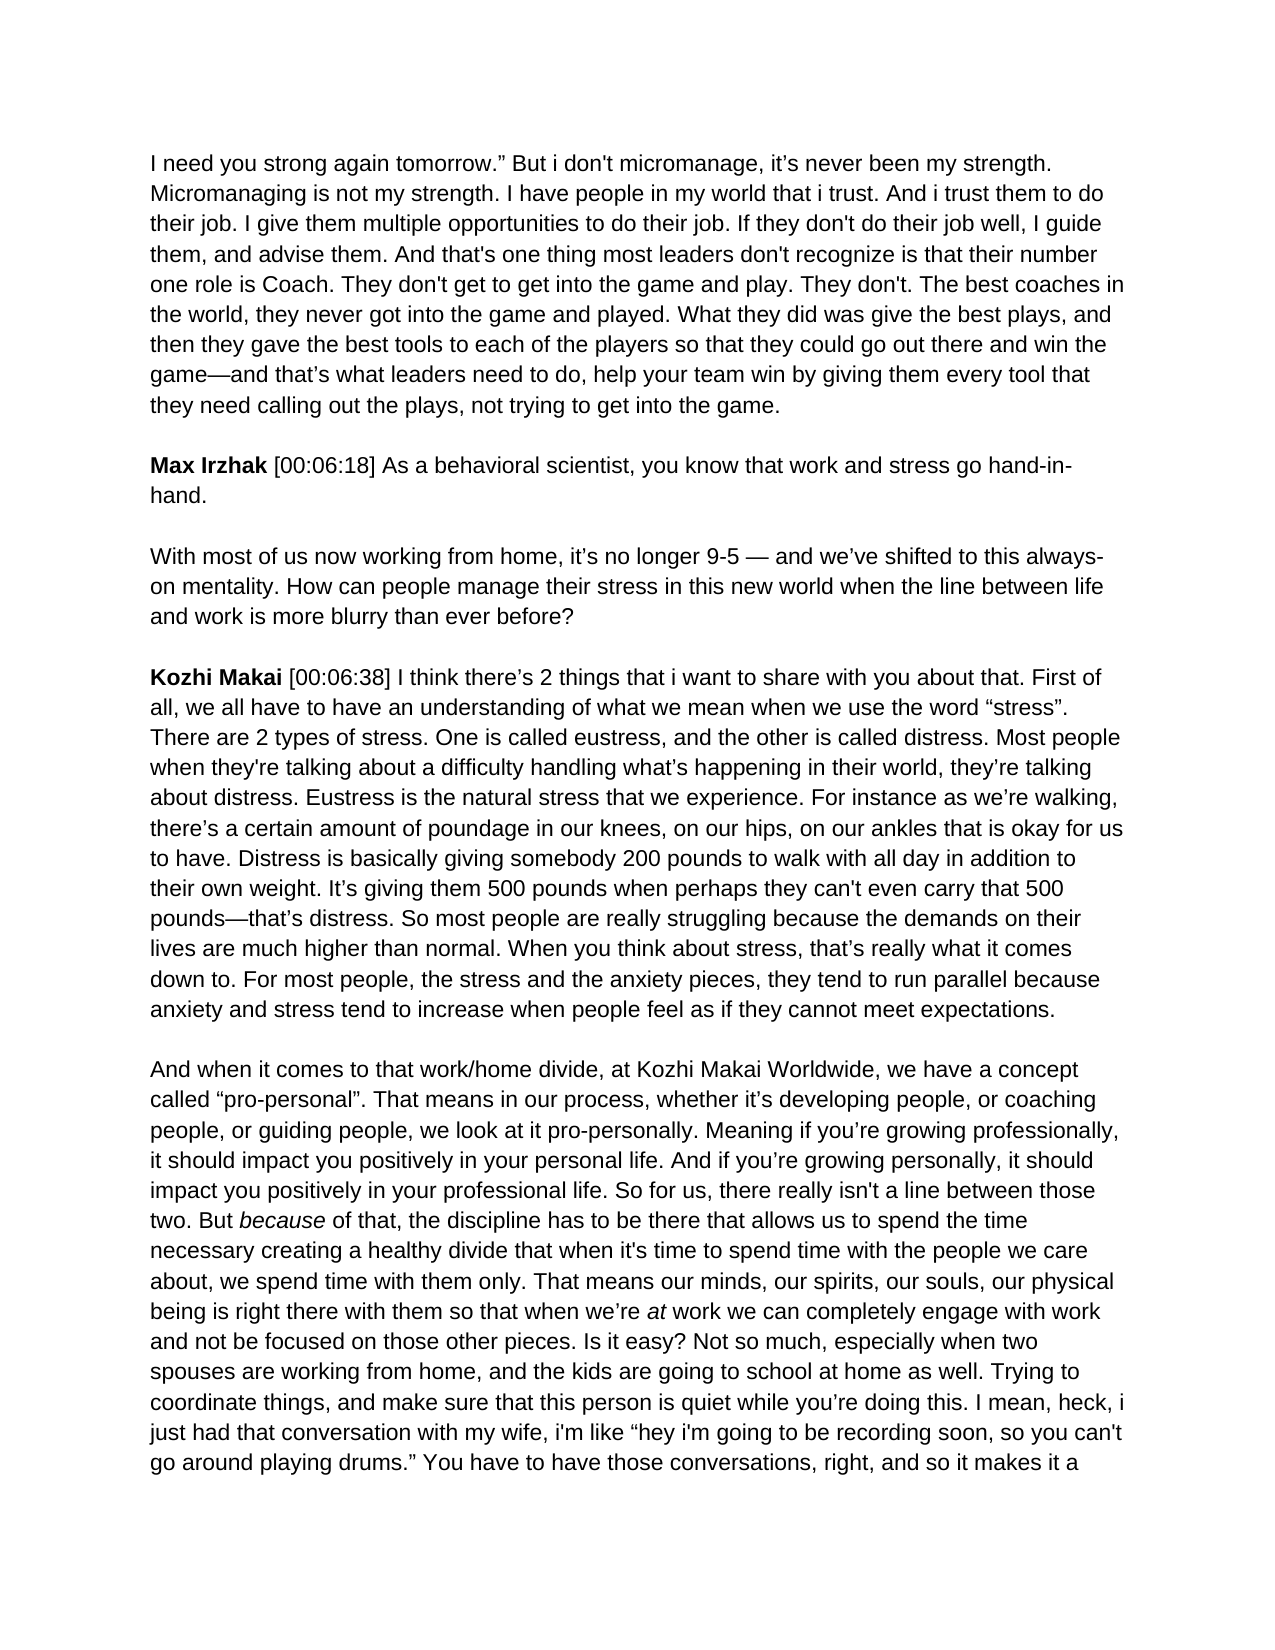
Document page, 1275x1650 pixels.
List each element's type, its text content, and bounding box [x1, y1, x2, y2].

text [150, 150, 1125, 418]
text With most of us now working from home, it’s no longer 9-5 — and we’ve shifted to this always-on mentality. How can people manage their stress in this new world when the line between life and work is more blurry than ever before? [150, 543, 1125, 629]
text Max Irzhak [00:06:18] As a behavioral scientist, you know that work and stress go hand-in-hand. [150, 452, 1125, 509]
text Kozhi Makai [00:06:38] I think there’s 2 things that i want to share with you about that. First of all, we all have to have an understanding of what we mean when we use the word “stress”. There are 2 types of stress. One is called eustress, and the other is called distress. Most people when they're talking about a difficulty handling what’s happening in their world, they’re talking about distress. Eustress is the natural stress that we experience. For instance as we’re walking, there’s a certain amount of poundage in our knees, on our hips, on our ankles that is okay for us to have. Distress is basically giving somebody 200 pounds to walk with all day in addition to their own weight. It’s giving them 500 pounds when perhaps they can't even carry that 500 pounds—that’s distress. So most people are really struggling because the demands on their lives are much higher than normal. When you think about stress, that’s really what it comes down to. For most people, the stress and the anxiety pieces, they tend to run parallel because anxiety and stress tend to increase when people feel as if they cannot meet expectations. [150, 663, 1125, 1022]
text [150, 1056, 1125, 1475]
